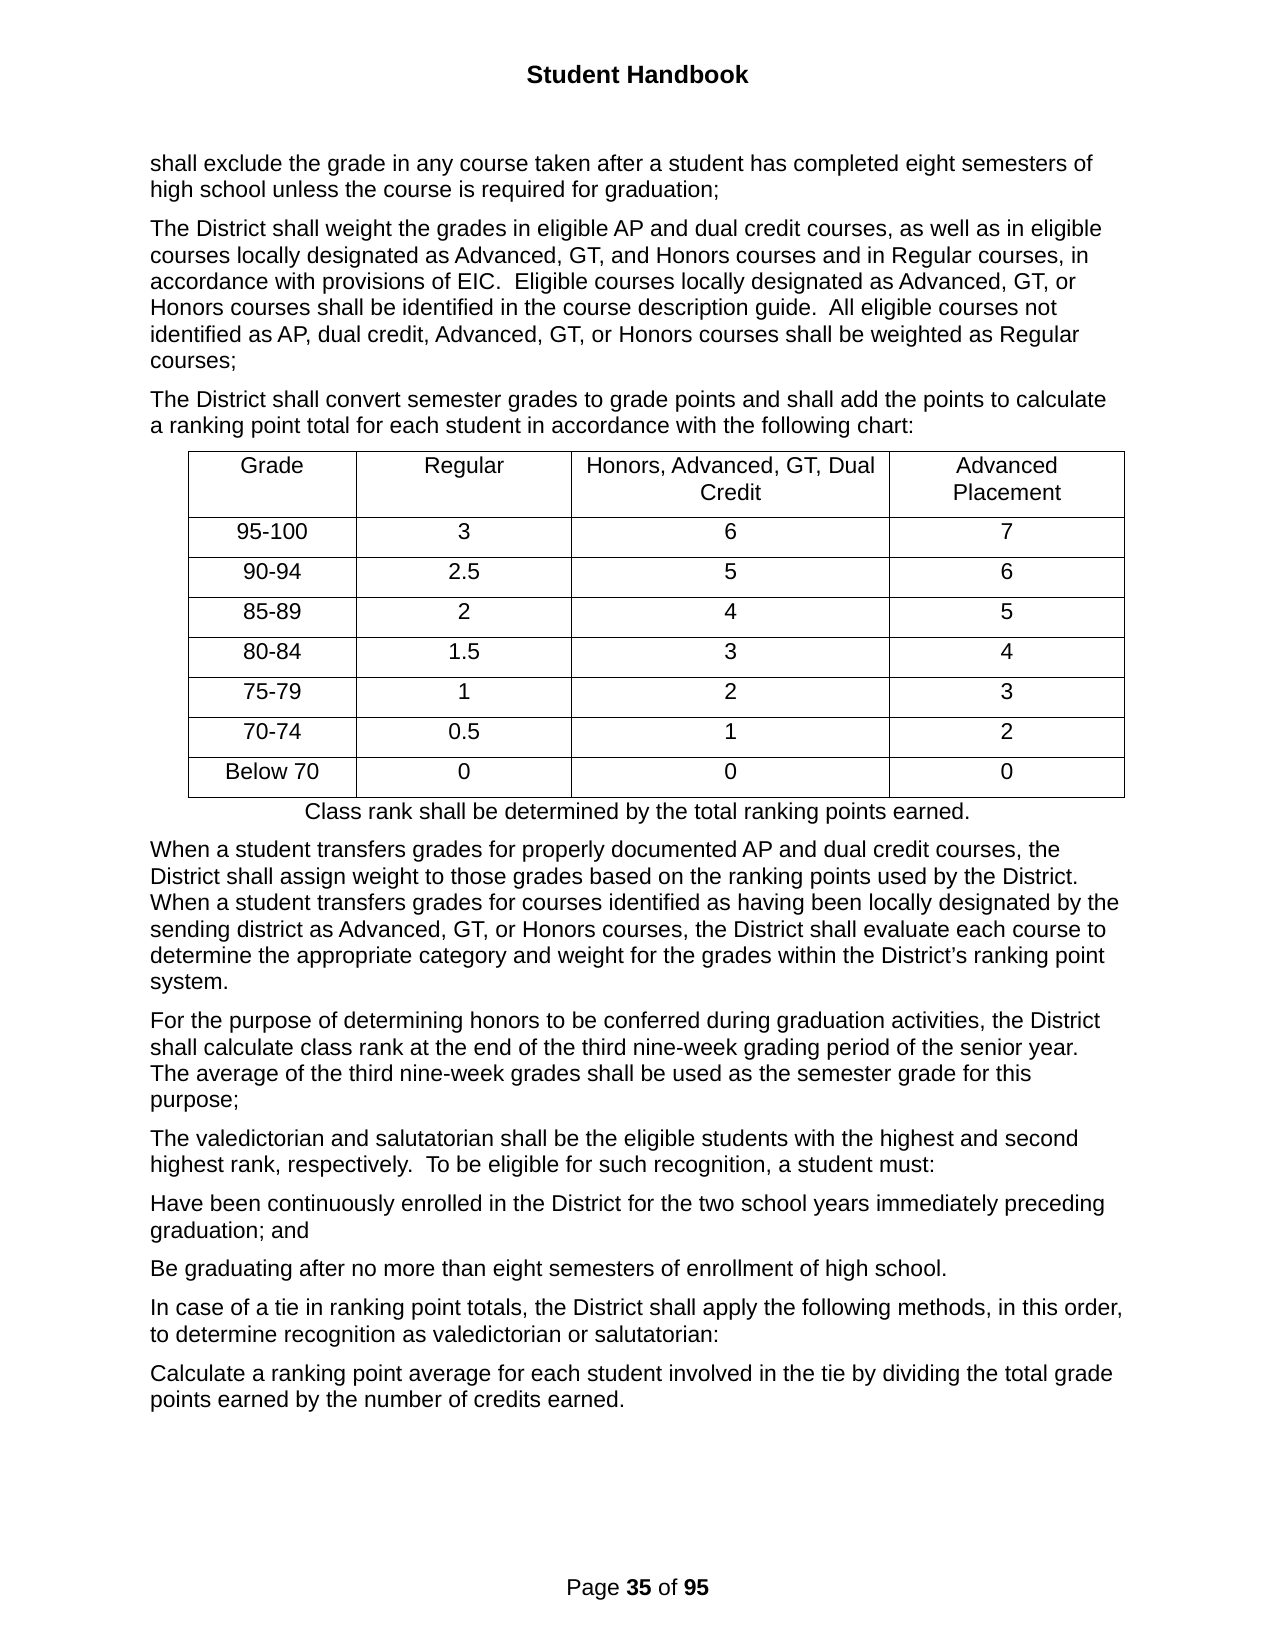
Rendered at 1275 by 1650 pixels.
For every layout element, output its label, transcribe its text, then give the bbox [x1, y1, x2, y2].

table_header Regular [357, 452, 571, 517]
table_cell 5 [890, 598, 1124, 637]
list Class rank shall be determined by the total ranking points earned. [150, 798, 1125, 824]
table_cell 90-94 [189, 558, 356, 597]
table_cell 80-84 [189, 638, 356, 677]
table_header Grade [189, 452, 356, 517]
table_header Advanced Placement [890, 452, 1124, 517]
list Calculate a ranking point average for each student involved in the tie by dividing the total grade points earned by the number of credits earned. [150, 1359, 1125, 1412]
table_cell 3 [572, 638, 889, 677]
table_cell 0 [357, 758, 571, 797]
table_cell 70-74 [189, 718, 356, 757]
table_cell 75-79 [189, 678, 356, 717]
list When a student transfers grades for properly documented AP and dual credit courses, the District shall assign weight to those grades based on the ranking points used by the District. When a student transfers grades for courses identified as having been locally designated by the sending district as Advanced, GT, or Honors courses, the District shall evaluate each course to determine the appropriate category and weight for the grades within the District’s ranking point system. [150, 836, 1125, 994]
table_cell 6 [890, 558, 1124, 597]
table_cell 95-100 [189, 518, 356, 557]
table_cell 0.5 [357, 718, 571, 757]
table_cell 2.5 [357, 558, 571, 597]
table_cell 2 [572, 678, 889, 717]
list For the purpose of determining honors to be conferred during graduation activities, the District shall calculate class rank at the end of the third nine-week grading period of the senior year. The average of the third nine-week grades shall be used as the semester grade for this purpose; [150, 1007, 1125, 1112]
list The District shall weight the grades in eligible AP and dual credit courses, as well as in eligible courses locally designated as Advanced, GT, and Honors courses and in Regular courses, in accordance with provisions of EIC. Eligible courses locally designated as Advanced, GT, or Honors courses shall be identified in the course description guide. All eligible courses not identified as AP, dual credit, Advanced, GT, or Honors courses shall be weighted as Regular courses; [150, 215, 1125, 373]
table_header Honors, Advanced, GT, Dual Credit [572, 452, 889, 517]
table_cell 6 [572, 518, 889, 557]
list Be graduating after no more than eight semesters of enrollment of high school. [150, 1255, 1125, 1282]
table_cell 4 [572, 598, 889, 637]
table_cell 1 [357, 678, 571, 717]
table_cell 3 [357, 518, 571, 557]
table_cell 4 [890, 638, 1124, 677]
table_cell 1 [572, 718, 889, 757]
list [150, 150, 1125, 203]
list In case of a tie in ranking point totals, the District shall apply the following methods, in this order, to determine recognition as valedictorian or salutatorian: [150, 1294, 1125, 1347]
table_cell Below 70 [189, 758, 356, 797]
table_cell 3 [890, 678, 1124, 717]
table_cell 0 [890, 758, 1124, 797]
table_cell 5 [572, 558, 889, 597]
table_cell 7 [890, 518, 1124, 557]
table_cell 2 [357, 598, 571, 637]
table_cell 1.5 [357, 638, 571, 677]
table_cell 2 [890, 718, 1124, 757]
list The District shall convert semester grades to grade points and shall add the points to calculate a ranking point total for each student in accordance with the following chart: [150, 386, 1125, 438]
table_cell 0 [572, 758, 889, 797]
list The valedictorian and salutatorian shall be the eligible students with the highest and second highest rank, respectively. To be eligible for such recognition, a student must: [150, 1125, 1125, 1178]
table_cell 85-89 [189, 598, 356, 637]
list Have been continuously enrolled in the District for the two school years immediately preceding graduation; and [150, 1190, 1125, 1243]
